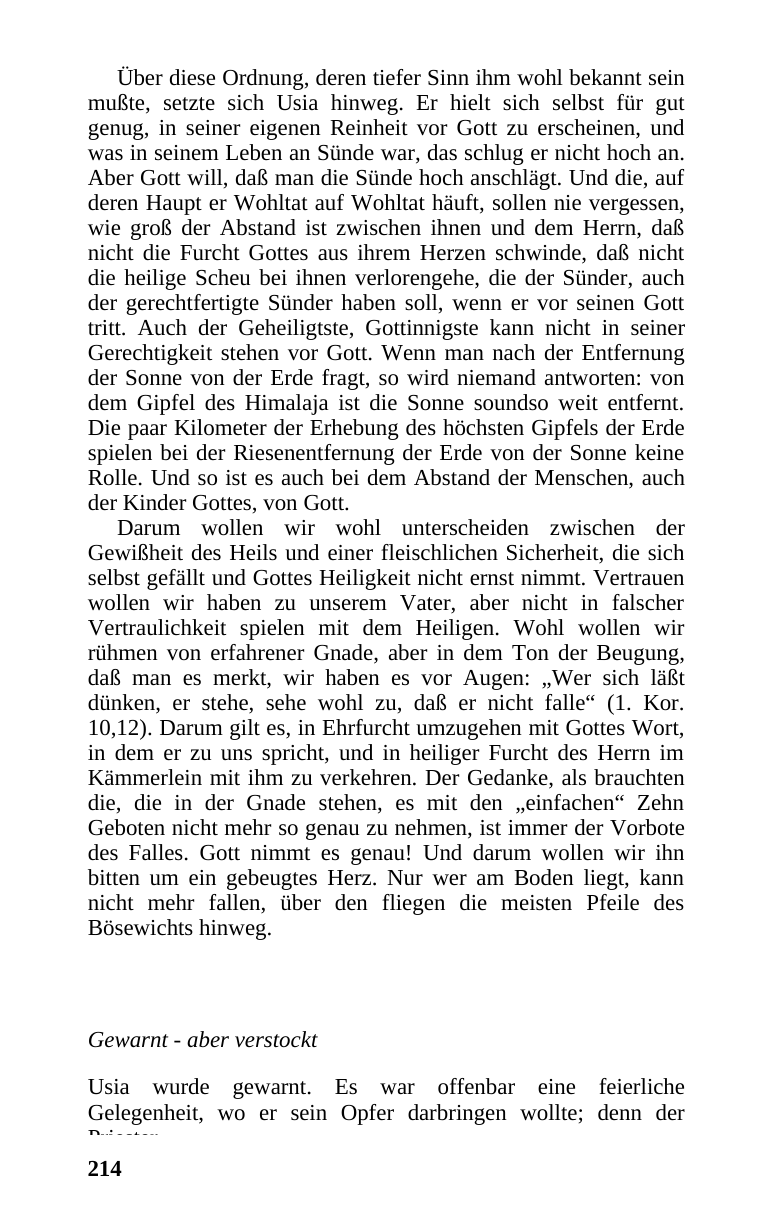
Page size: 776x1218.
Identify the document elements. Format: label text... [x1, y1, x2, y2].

text Darum wollen wir wohl unterscheiden zwischen der Gewißheit des Heils und einer fleischlichen Sicherheit, die sich selbst gefällt und Gottes Heiligkeit nicht ernst nimmt. Vertrauen wollen wir haben zu unserem Vater, aber nicht in falscher Vertraulichkeit spielen mit dem Heiligen. Wohl wollen wir rühmen von erfahrener Gnade, aber in dem Ton der Beugung, daß man es merkt, wir haben es vor Augen: „Wer sich läßt dünken, er stehe, sehe wohl zu, daß er nicht falle“ (1. Kor. 10,12). Darum gilt es, in Ehrfurcht umzugehen mit Gottes Wort, in dem er zu uns spricht, und in heiliger Furcht des Herrn im Kämmerlein mit ihm zu verkehren. Der Gedanke, als brauchten die, die in der Gnade stehen, es mit den „einfachen“ Zehn Geboten nicht mehr so genau zu nehmen, ist immer der Vorbote des Falles. Gott nimmt es genau! Und darum wollen wir ihn bitten um ein gebeugtes Herz. Nur wer am Boden liegt, kann nicht mehr fallen, über den fliegen die meisten Pfeile des Bösewichts hinweg. [88, 515, 686, 940]
text 214 [87, 1158, 122, 1181]
text Gewarnt - aber verstockt [88, 1029, 686, 1052]
text Usia wurde gewarnt. Es war offenbar eine feierliche Gelegenheit, wo er sein Opfer darbringen wollte; denn der Priester [88, 1074, 686, 1134]
text Über diese Ordnung, deren tiefer Sinn ihm wohl bekannt sein mußte, setzte sich Usia hinweg. Er hielt sich selbst für gut genug, in seiner eigenen Reinheit vor Gott zu erscheinen, und was in seinem Leben an Sünde war, das schlug er nicht hoch an. Aber Gott will, daß man die Sünde hoch anschlägt. Und die, auf deren Haupt er Wohltat auf Wohltat häuft, sollen nie vergessen, wie groß der Abstand ist zwischen ihnen und dem Herrn, daß nicht die Furcht Gottes aus ihrem Herzen schwinde, daß nicht die heilige Scheu bei ihnen verlorengehe, die der Sünder, auch der gerechtfertigte Sünder haben soll, wenn er vor seinen Gott tritt. Auch der Geheiligtste, Gottinnigste kann nicht in seiner Gerechtigkeit stehen vor Gott. Wenn man nach der Entfernung der Sonne von der Erde fragt, so wird niemand antworten: von dem Gipfel des Himalaja ist die Sonne soundso weit entfernt. Die paar Kilometer der Erhebung des höchsten Gipfels der Erde spielen bei der Riesenentfernung der Erde von der Sonne keine Rolle. Und so ist es auch bei dem Abstand der Menschen, auch der Kinder Gottes, von Gott. [88, 65, 686, 515]
